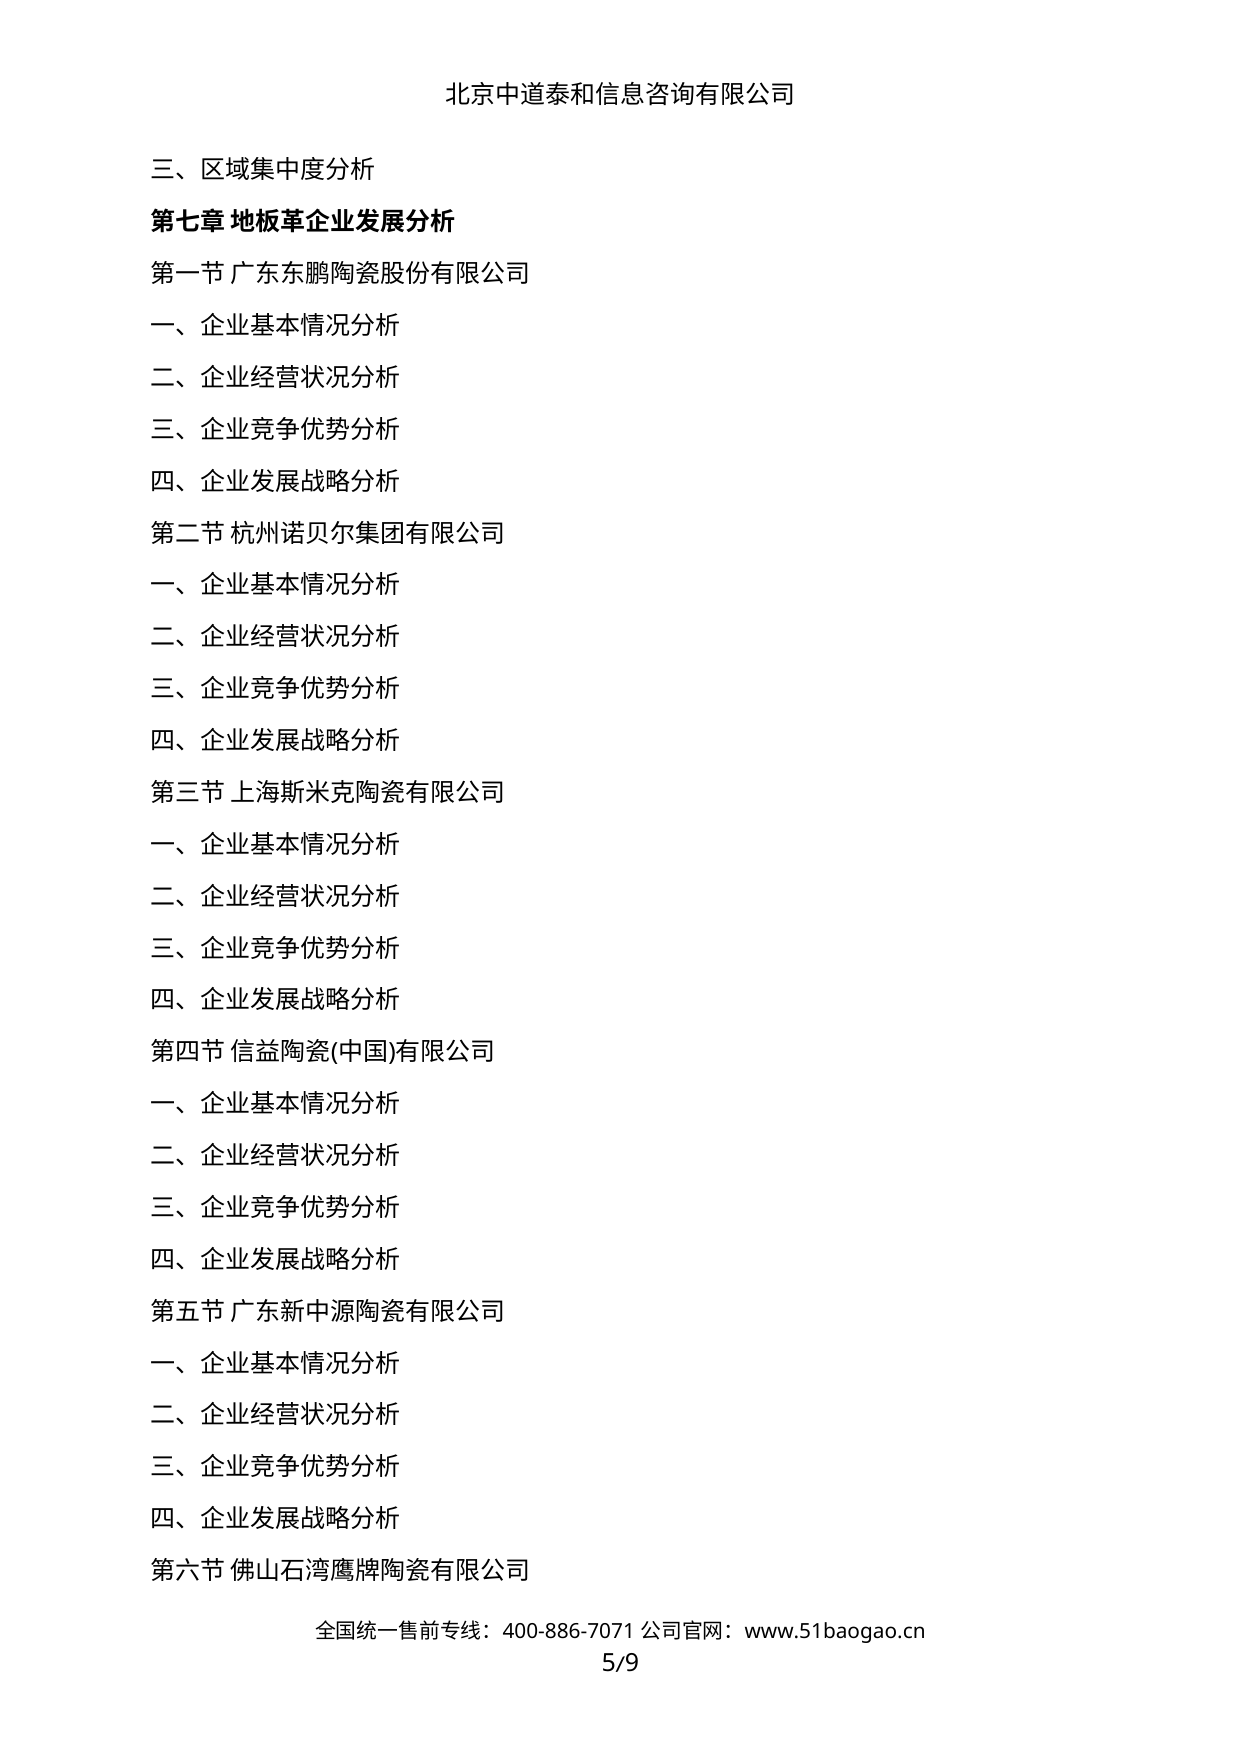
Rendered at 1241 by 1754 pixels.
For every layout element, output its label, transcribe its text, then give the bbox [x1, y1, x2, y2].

text 三、企业竞争优势分析 [150, 928, 1090, 964]
text 第七章 地板革企业发展分析 [150, 202, 1090, 238]
text 四、企业发展战略分析 [150, 1499, 1090, 1535]
text 三、企业竞争优势分析 [150, 1447, 1090, 1483]
text 三、区域集中度分析 [150, 150, 1090, 186]
text 第一节 广东东鹏陶瓷股份有限公司 [150, 254, 1090, 290]
text 四、企业发展战略分析 [150, 461, 1090, 497]
text 二、企业经营状况分析 [150, 357, 1090, 394]
text 四、企业发展战略分析 [150, 721, 1090, 757]
text 二、企业经营状况分析 [150, 876, 1090, 912]
text 四、企业发展战略分析 [150, 980, 1090, 1016]
text 一、企业基本情况分析 [150, 1343, 1090, 1379]
text 一、企业基本情况分析 [150, 824, 1090, 861]
text 二、企业经营状况分析 [150, 617, 1090, 653]
text 三、企业竞争优势分析 [150, 409, 1090, 446]
text 四、企业发展战略分析 [150, 1239, 1090, 1276]
text 一、企业基本情况分析 [150, 1084, 1090, 1120]
text 第六节 佛山石湾鹰牌陶瓷有限公司 [150, 1551, 1090, 1587]
text 第四节 信益陶瓷(中国)有限公司 [150, 1032, 1090, 1068]
text 二、企业经营状况分析 [150, 1136, 1090, 1172]
text 第二节 杭州诺贝尔集团有限公司 [150, 513, 1090, 549]
text 第三节 上海斯米克陶瓷有限公司 [150, 772, 1090, 809]
text 二、企业经营状况分析 [150, 1395, 1090, 1431]
text 三、企业竞争优势分析 [150, 1187, 1090, 1224]
text 三、企业竞争优势分析 [150, 669, 1090, 705]
text 一、企业基本情况分析 [150, 565, 1090, 601]
text 一、企业基本情况分析 [150, 306, 1090, 342]
text 第五节 广东新中源陶瓷有限公司 [150, 1291, 1090, 1327]
